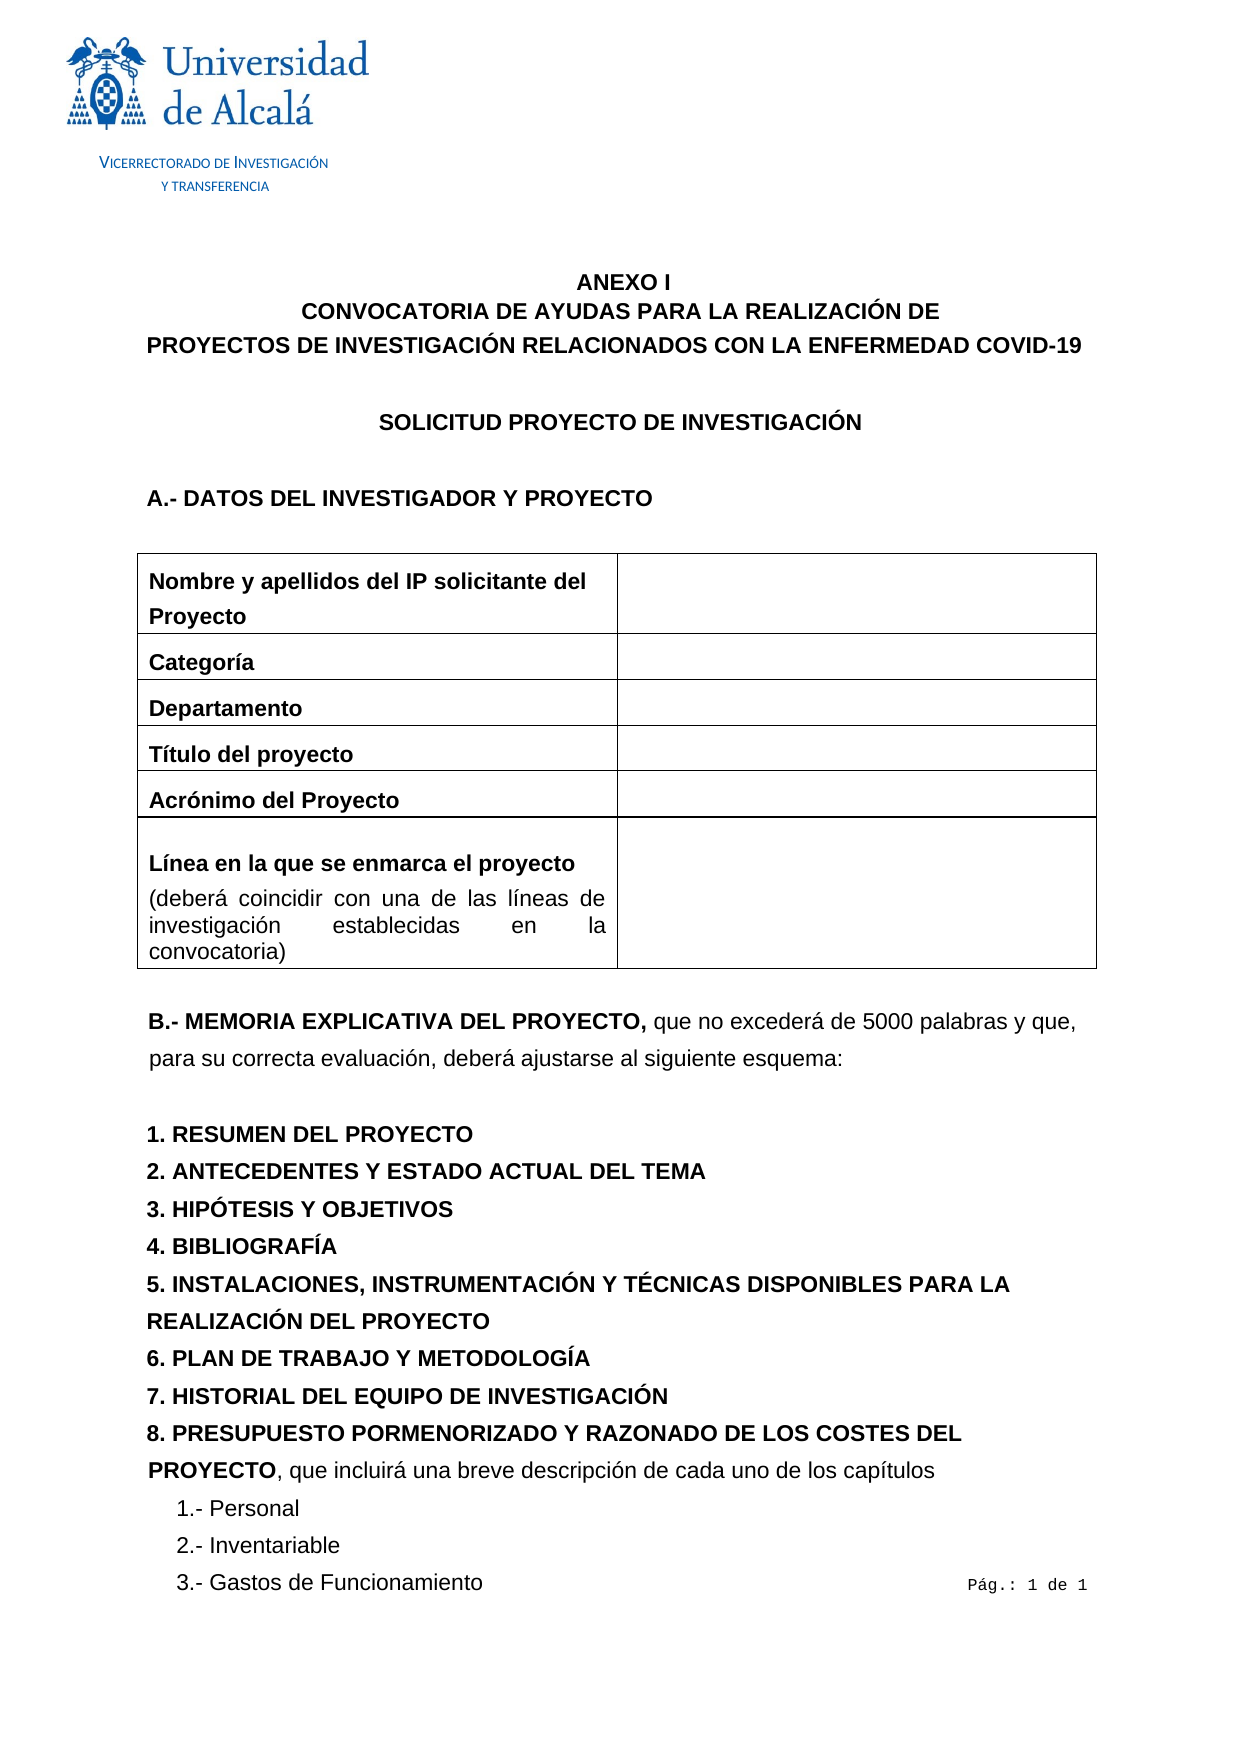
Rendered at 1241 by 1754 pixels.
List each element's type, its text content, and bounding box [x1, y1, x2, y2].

table_cell [618, 680, 1096, 724]
table_cell Título del proyecto [138, 726, 617, 770]
text B.- MEMORIA EXPLICATIVA DEL PROYECTO, que no excederá de 5000 palabras y que, para su correcta evaluación, deberá ajustarse al siguiente esquema: [148, 1008, 1092, 1071]
text CONVOCATORIA DE AYUDAS PARA LA REALIZACIÓN DE [301, 298, 1092, 324]
text A.- DATOS DEL INVESTIGADOR Y PROYECTO [146, 485, 1092, 512]
table_cell [618, 818, 1096, 967]
list PRESUPUESTO PORMENORIZADO Y RAZONADO DE LOS COSTES DEL [146, 1420, 1092, 1446]
list HISTORIAL DEL EQUIPO DE INVESTIGACIÓN [146, 1383, 1092, 1409]
list ANTECEDENTES Y ESTADO ACTUAL DEL TEMA [146, 1158, 1092, 1185]
text REALIZACIÓN DEL PROYECTO [146, 1308, 1092, 1334]
table_cell [618, 726, 1096, 770]
text 2.- Inventariable [176, 1532, 1092, 1558]
text 1.- Personal [176, 1495, 1092, 1521]
text PROYECTO, que incluirá una breve descripción de cada uno de los capítulos [148, 1457, 1092, 1484]
table_cell Departamento [138, 680, 617, 724]
text ANEXO I [148, 269, 1092, 295]
picture [66, 37, 369, 130]
list BIBLIOGRAFÍA [146, 1233, 1092, 1259]
table_cell Acrónimo del Proyecto [138, 771, 617, 816]
table_cell [618, 634, 1096, 678]
table_header [618, 554, 1096, 633]
list PLAN DE TRABAJO Y METODOLOGÍA [146, 1345, 1092, 1372]
list RESUMEN DEL PROYECTO [146, 1121, 1092, 1147]
list INSTALACIONES, INSTRUMENTACIÓN Y TÉCNICAS DISPONIBLES PARA LA [146, 1271, 1092, 1297]
list HIPÓTESIS Y OBJETIVOS [146, 1196, 1092, 1222]
text PROYECTOS DE INVESTIGACIÓN RELACIONADOS CON LA ENFERMEDAD COVID-19 [146, 332, 1092, 359]
table_header Nombre y apellidos del IP solicitante del Proyecto [138, 554, 617, 633]
table_cell Línea en la que se enmarca el proyecto (deberá coincidir con una de las líneas de investigación establecidas en la convocatoria) [138, 818, 617, 967]
table_cell Categoría [138, 634, 617, 678]
text VICERRECTORADO DE INVESTIGACIÓN [99, 150, 1092, 173]
text Y TRANSFERENCIA [161, 177, 1092, 195]
table_cell [618, 771, 1096, 816]
text 3.- Gastos de Funcionamiento Pág.: 1 de 1 [176, 1569, 1092, 1596]
text SOLICITUD PROYECTO DE INVESTIGACIÓN [148, 409, 1092, 435]
